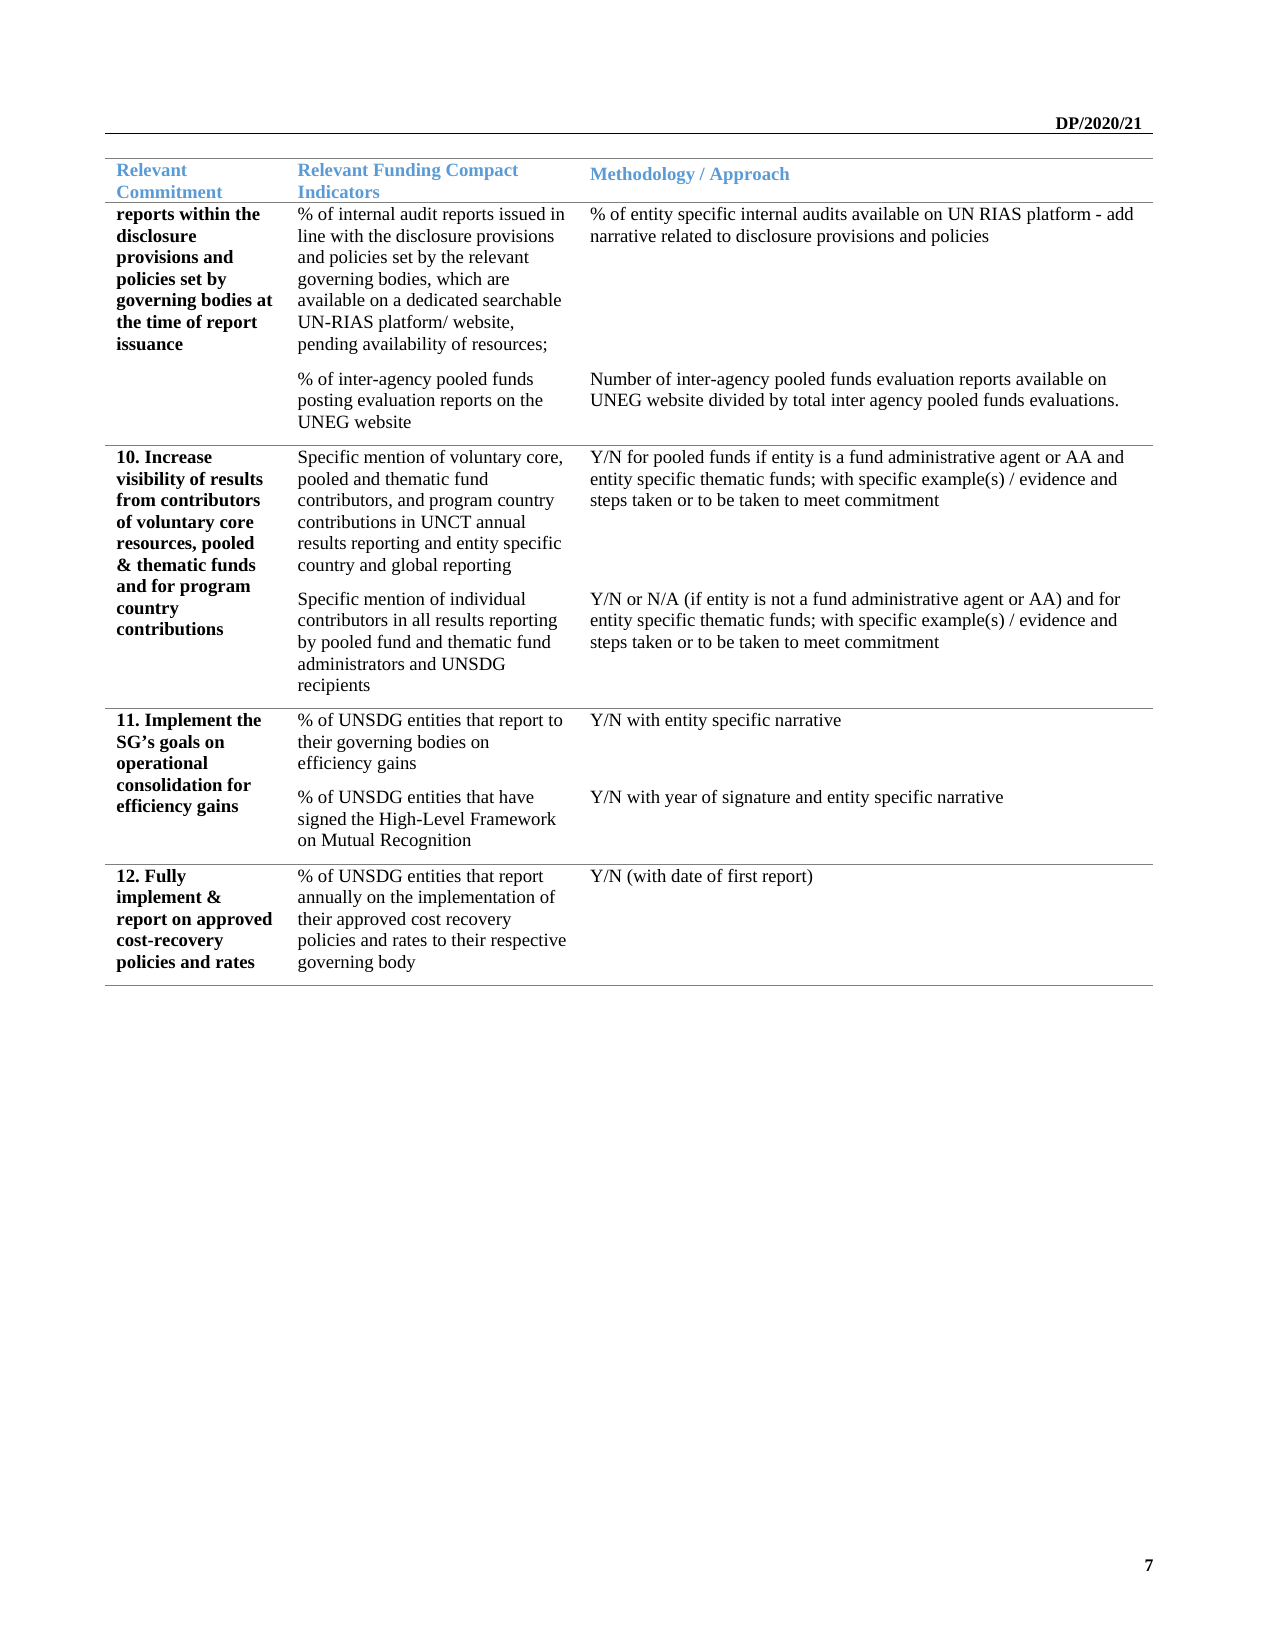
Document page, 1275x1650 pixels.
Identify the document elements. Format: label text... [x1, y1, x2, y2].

table_cell % of entity specific internal audits available on UN RIAS platform - add narrative related to disclosure provisions and policies [579, 203, 1153, 367]
table_header Relevant Commitment [105, 159, 286, 202]
table_header Relevant Funding Compact Indicators [286, 159, 578, 202]
table_cell Y/N for pooled funds if entity is a fund administrative agent or AA and entity specific thematic funds; with specific example(s) / evidence and steps taken or to be taken to meet commitment [579, 446, 1153, 588]
table_cell Y/N with year of signature and entity specific narrative [579, 786, 1153, 863]
table_cell Specific mention of individual contributors in all results reporting by pooled fund and thematic fund administrators and UNSDG recipients [286, 588, 578, 708]
table_cell Y/N or N/A (if entity is not a fund administrative agent or AA) and for entity specific thematic funds; with specific example(s) / evidence and steps taken or to be taken to meet commitment [579, 588, 1153, 708]
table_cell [105, 203, 286, 445]
table_cell % of UNSDG entities that report to their governing bodies on efficiency gains [286, 709, 578, 786]
table_cell % of UNSDG entities that have signed the High-Level Framework on Mutual Recognition [286, 786, 578, 863]
table_header Methodology / Approach [579, 159, 1153, 202]
table_cell Y/N (with date of first report) [579, 865, 1153, 985]
table_cell 12. Fully implement & report on approved cost-recovery policies and rates [105, 865, 286, 985]
table_cell Number of inter-agency pooled funds evaluation reports available on UNEG website divided by total inter agency pooled funds evaluations. [579, 367, 1153, 445]
table_cell Specific mention of voluntary core, pooled and thematic fund contributors, and program country contributions in UNCT annual results reporting and entity specific country and global reporting [286, 446, 578, 588]
table_cell % of UNSDG entities that report annually on the implementation of their approved cost recovery policies and rates to their respective governing body [286, 865, 578, 985]
table_cell 10. Increase visibility of results from contributors of voluntary core resources, pooled & thematic funds and for program country contributions [105, 446, 286, 708]
table_cell % of inter-agency pooled funds posting evaluation reports on the UNEG website [286, 367, 578, 445]
table_cell Y/N with entity specific narrative [579, 709, 1153, 786]
table_cell 11. Implement the SG’s goals on operational consolidation for efficiency gains [105, 709, 286, 863]
table_cell % of internal audit reports issued in line with the disclosure provisions and policies set by the relevant governing bodies, which are available on a dedicated searchable UN-RIAS platform/ website, pending availability of resources; [286, 203, 578, 367]
